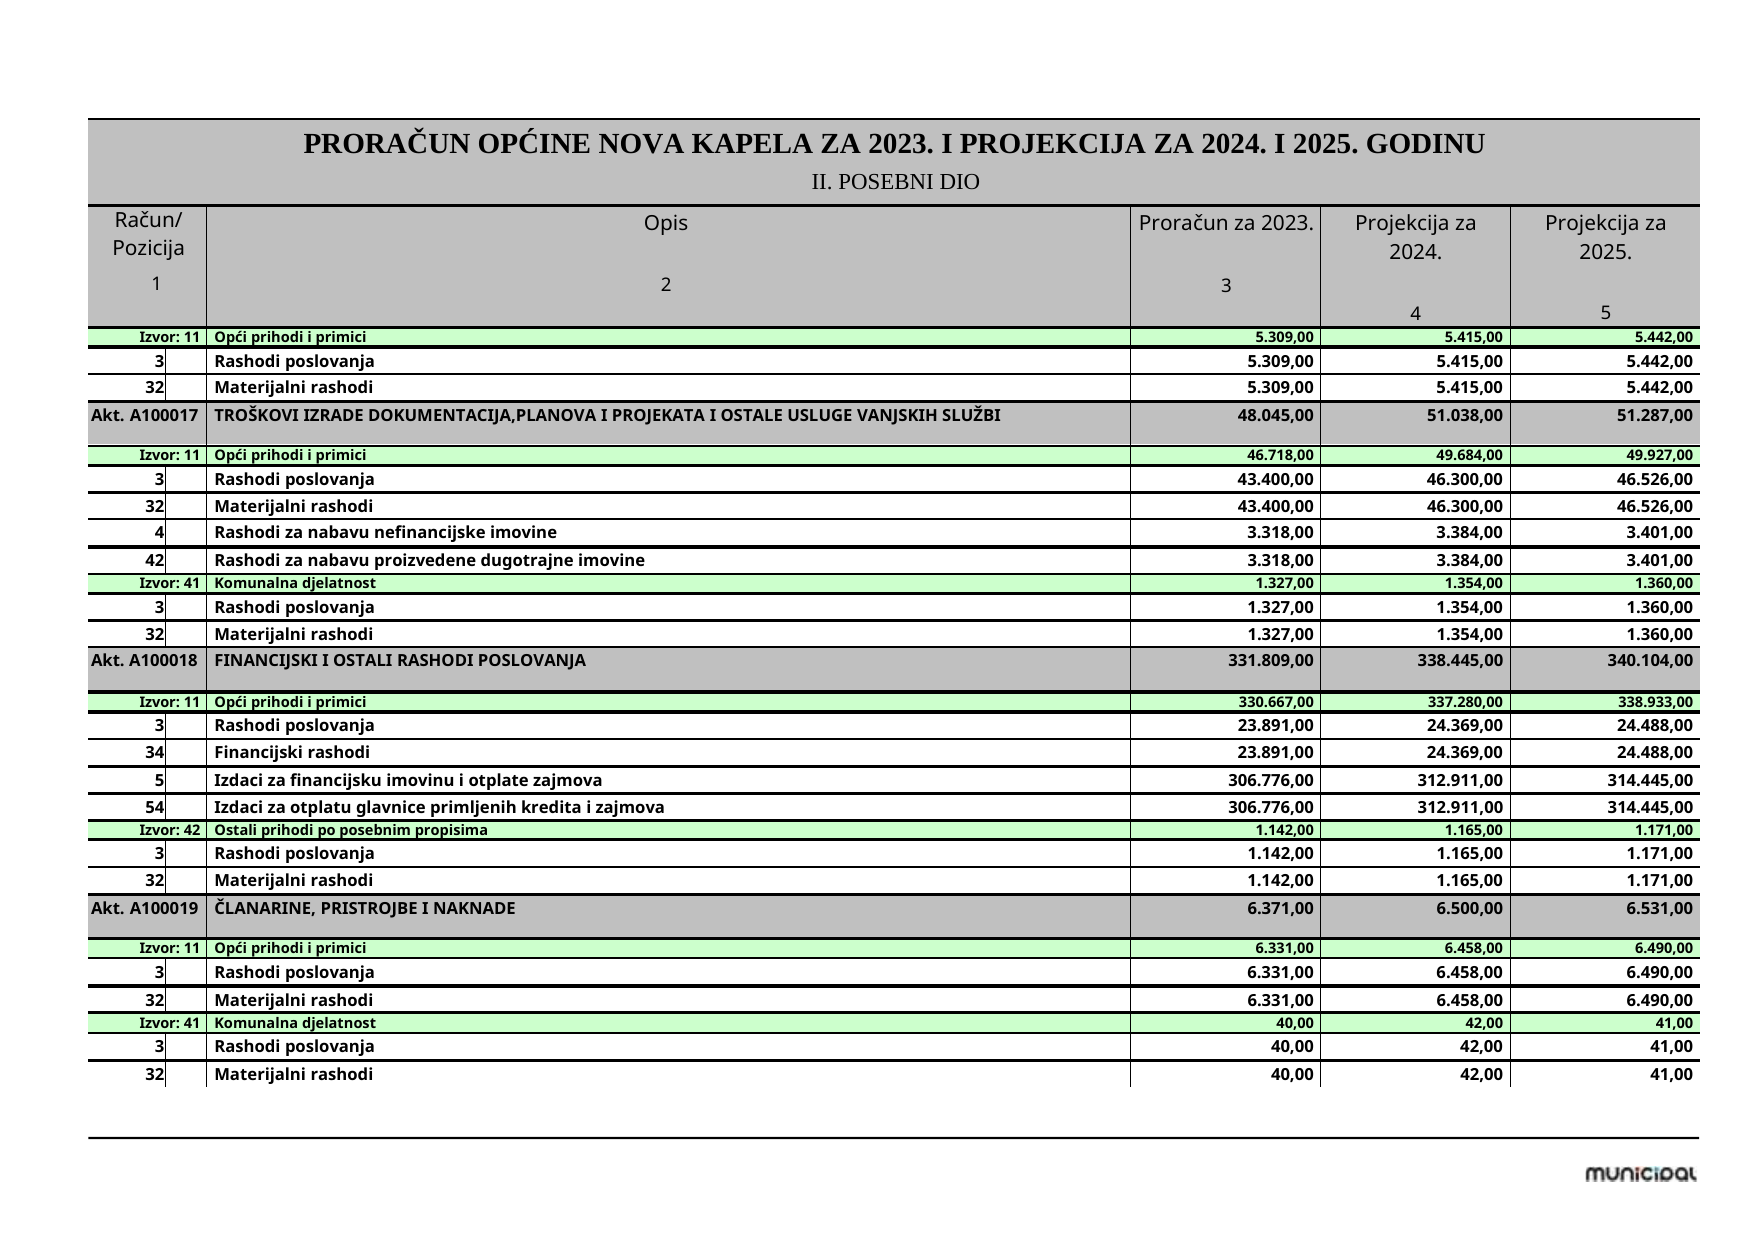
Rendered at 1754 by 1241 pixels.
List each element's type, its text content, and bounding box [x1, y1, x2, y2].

table_cell 3 [88, 467, 165, 491]
table_cell Materijalni rashodi [207, 1062, 1130, 1087]
table_cell 46.718,00 [1131, 447, 1320, 464]
table_cell 6.490,00 [1511, 988, 1700, 1011]
table_cell [166, 494, 206, 518]
table_cell [166, 740, 206, 765]
table_cell Financijski rashodi [207, 740, 1130, 765]
table_cell 24.369,00 [1321, 740, 1510, 765]
table_cell [166, 375, 206, 400]
table_cell Rashodi za nabavu proizvedene dugotrajne imovine [207, 549, 1130, 572]
table_cell Rashodi poslovanja [207, 1034, 1130, 1059]
table_cell 40,00 [1131, 1034, 1320, 1059]
table_cell 42,00 [1321, 1034, 1510, 1059]
table_cell 32 [88, 622, 165, 646]
table_cell 1.327,00 [1131, 595, 1320, 619]
table_cell 1.165,00 [1321, 822, 1510, 838]
table_cell 312.911,00 [1321, 768, 1510, 792]
table_cell 3 [88, 595, 165, 619]
table_cell 23.891,00 [1131, 714, 1320, 738]
table_cell Opći prihodi i primici [207, 940, 1130, 957]
table_cell 3.318,00 [1131, 549, 1320, 572]
table_cell 1.360,00 [1511, 622, 1700, 646]
table_cell 1.142,00 [1131, 822, 1320, 838]
table_cell 314.445,00 [1511, 795, 1700, 818]
table_cell Opći prihodi i primici [207, 694, 1130, 710]
table_cell Akt. A100017 [88, 403, 206, 444]
table_cell Materijalni rashodi [207, 988, 1130, 1011]
table_cell Rashodi poslovanja [207, 349, 1130, 373]
table_cell 3.401,00 [1511, 520, 1700, 545]
table_cell Ostali prihodi po posebnim propisima [207, 822, 1130, 838]
table_cell 3.384,00 [1321, 520, 1510, 545]
table_cell [166, 841, 206, 866]
table_cell Izdaci za otplatu glavnice primljenih kredita i zajmova [207, 795, 1130, 818]
table_cell Akt. A100018 [88, 648, 206, 690]
table_cell 54 [88, 795, 165, 818]
table_cell 3 [88, 1034, 165, 1059]
table_cell 6.458,00 [1321, 959, 1510, 984]
table_cell 3.318,00 [1131, 520, 1320, 545]
table_cell 6.458,00 [1321, 988, 1510, 1011]
table_cell Rashodi poslovanja [207, 467, 1130, 491]
table_cell [166, 467, 206, 491]
table_cell 49.684,00 [1321, 447, 1510, 464]
table_cell 40,00 [1131, 1062, 1320, 1087]
table_cell 41,00 [1511, 1014, 1700, 1032]
table_cell 32 [88, 868, 165, 893]
table_cell 1.327,00 [1131, 622, 1320, 646]
table_cell 46.526,00 [1511, 467, 1700, 491]
table_cell Materijalni rashodi [207, 494, 1130, 518]
table_cell 338.445,00 [1321, 648, 1510, 690]
table_cell [166, 768, 206, 792]
table_cell [166, 520, 206, 545]
table_cell Izdaci za financijsku imovinu i otplate zajmova [207, 768, 1130, 792]
table_cell 306.776,00 [1131, 768, 1320, 792]
table_cell 1.171,00 [1511, 841, 1700, 866]
table_cell Komunalna djelatnost [207, 575, 1130, 592]
table_cell [166, 1034, 206, 1059]
table_cell [166, 349, 206, 373]
table_cell 49.927,00 [1511, 447, 1700, 464]
table_cell 3.401,00 [1511, 549, 1700, 572]
table_cell [166, 868, 206, 893]
table_cell [166, 595, 206, 619]
table_cell 42,00 [1321, 1062, 1510, 1087]
table_cell 1.354,00 [1321, 575, 1510, 592]
table_cell 6.331,00 [1131, 959, 1320, 984]
table_cell FINANCIJSKI I OSTALI RASHODI POSLOVANJA [207, 648, 1130, 690]
table_cell 340.104,00 [1511, 648, 1700, 690]
table_cell 338.933,00 [1511, 694, 1700, 710]
table_cell 34 [88, 740, 165, 765]
table_cell Projekcija za 2025. 5 [1511, 207, 1700, 326]
table_cell 42 [88, 549, 165, 572]
table_cell 46.526,00 [1511, 494, 1700, 518]
table_cell 1.354,00 [1321, 622, 1510, 646]
table_cell 5.415,00 [1321, 329, 1510, 345]
table_cell 24.369,00 [1321, 714, 1510, 738]
table_cell 1.165,00 [1321, 841, 1510, 866]
table_cell Komunalna djelatnost [207, 1014, 1130, 1032]
table_cell 43.400,00 [1131, 494, 1320, 518]
table_cell 1.165,00 [1321, 868, 1510, 893]
table_cell Proračun za 2023. 3 [1131, 207, 1320, 326]
table_cell 1.142,00 [1131, 841, 1320, 866]
table_cell 5.415,00 [1321, 349, 1510, 373]
table_cell 40,00 [1131, 1014, 1320, 1032]
table_cell Rashodi poslovanja [207, 841, 1130, 866]
table_cell 1.171,00 [1511, 868, 1700, 893]
table_cell 6.490,00 [1511, 959, 1700, 984]
table_cell 5.309,00 [1131, 329, 1320, 345]
table_cell 32 [88, 494, 165, 518]
table_cell Materijalni rashodi [207, 868, 1130, 893]
table_cell Izvor: 11 [88, 447, 206, 464]
table_cell 314.445,00 [1511, 768, 1700, 792]
table_cell 5.442,00 [1511, 349, 1700, 373]
table_cell [166, 1062, 206, 1087]
table_cell Izvor: 11 [88, 694, 206, 710]
table_cell 1.354,00 [1321, 595, 1510, 619]
table_cell 6.490,00 [1511, 940, 1700, 957]
table_cell TROŠKOVI IZRADE DOKUMENTACIJA,PLANOVA I PROJEKATA I OSTALE USLUGE VANJSKIH SLUŽBI [207, 403, 1130, 444]
table_cell Rashodi poslovanja [207, 595, 1130, 619]
table_cell [166, 988, 206, 1011]
table_cell 6.331,00 [1131, 988, 1320, 1011]
table_cell Materijalni rashodi [207, 375, 1130, 400]
table_cell 5.309,00 [1131, 349, 1320, 373]
table_cell 24.488,00 [1511, 714, 1700, 738]
table_cell [166, 714, 206, 738]
table_cell 46.300,00 [1321, 467, 1510, 491]
table_cell 306.776,00 [1131, 795, 1320, 818]
table_cell 32 [88, 988, 165, 1011]
table_cell 6.500,00 [1321, 896, 1510, 937]
table_cell 42,00 [1321, 1014, 1510, 1032]
table_cell 6.531,00 [1511, 896, 1700, 937]
table_cell 3 [88, 349, 165, 373]
table_cell 41,00 [1511, 1062, 1700, 1087]
table_cell [166, 622, 206, 646]
table_cell 32 [88, 1062, 165, 1087]
table_cell Materijalni rashodi [207, 622, 1130, 646]
table_cell 3 [88, 841, 165, 866]
table_cell Izvor: 41 [88, 1014, 206, 1032]
table_cell 5.415,00 [1321, 375, 1510, 400]
table_cell 32 [88, 375, 165, 400]
table_cell 51.287,00 [1511, 403, 1700, 444]
table_cell 51.038,00 [1321, 403, 1510, 444]
table_cell 5.442,00 [1511, 329, 1700, 345]
table_cell [166, 795, 206, 818]
table_cell 1.142,00 [1131, 868, 1320, 893]
table_cell 48.045,00 [1131, 403, 1320, 444]
table_cell Opći prihodi i primici [207, 329, 1130, 345]
table_cell 3 [88, 714, 165, 738]
table_cell 312.911,00 [1321, 795, 1510, 818]
table_cell 46.300,00 [1321, 494, 1510, 518]
table_cell 331.809,00 [1131, 648, 1320, 690]
table_cell Rashodi poslovanja [207, 959, 1130, 984]
table_cell Opis 2 [207, 207, 1130, 326]
table_cell Projekcija za 2024. 4 [1321, 207, 1510, 326]
table_cell Izvor: 41 [88, 575, 206, 592]
table_cell 6.371,00 [1131, 896, 1320, 937]
table_cell ČLANARINE, PRISTROJBE I NAKNADE [207, 896, 1130, 937]
table_cell 41,00 [1511, 1034, 1700, 1059]
table_cell 1.327,00 [1131, 575, 1320, 592]
table_cell 3.384,00 [1321, 549, 1510, 572]
table_cell 5 [88, 768, 165, 792]
table_cell 6.458,00 [1321, 940, 1510, 957]
table_cell 4 [88, 520, 165, 545]
table_cell 1.360,00 [1511, 595, 1700, 619]
table_cell Akt. A100019 [88, 896, 206, 937]
table_cell 24.488,00 [1511, 740, 1700, 765]
table_cell 6.331,00 [1131, 940, 1320, 957]
table_cell 1.360,00 [1511, 575, 1700, 592]
table_cell [166, 549, 206, 572]
table_cell Račun/ Pozicija 1 [88, 207, 206, 326]
table_header PRORAČUN OPĆINE NOVA KAPELA ZA 2023. I PROJEKCIJA ZA 2024. I 2025. GODINU II. POSEBNI DIO [88, 120, 1700, 204]
table_cell Rashodi za nabavu nefinancijske imovine [207, 520, 1130, 545]
table_cell Izvor: 11 [88, 329, 206, 345]
table_cell Opći prihodi i primici [207, 447, 1130, 464]
table_cell 23.891,00 [1131, 740, 1320, 765]
table_cell 330.667,00 [1131, 694, 1320, 710]
table_cell [166, 959, 206, 984]
table_cell 1.171,00 [1511, 822, 1700, 838]
table_cell 3 [88, 959, 165, 984]
table_cell Izvor: 11 [88, 940, 206, 957]
table_cell 337.280,00 [1321, 694, 1510, 710]
table_cell 43.400,00 [1131, 467, 1320, 491]
table_cell 5.309,00 [1131, 375, 1320, 400]
table_cell 5.442,00 [1511, 375, 1700, 400]
table_cell Rashodi poslovanja [207, 714, 1130, 738]
picture [1585, 1166, 1698, 1182]
table_cell Izvor: 42 [88, 822, 206, 838]
